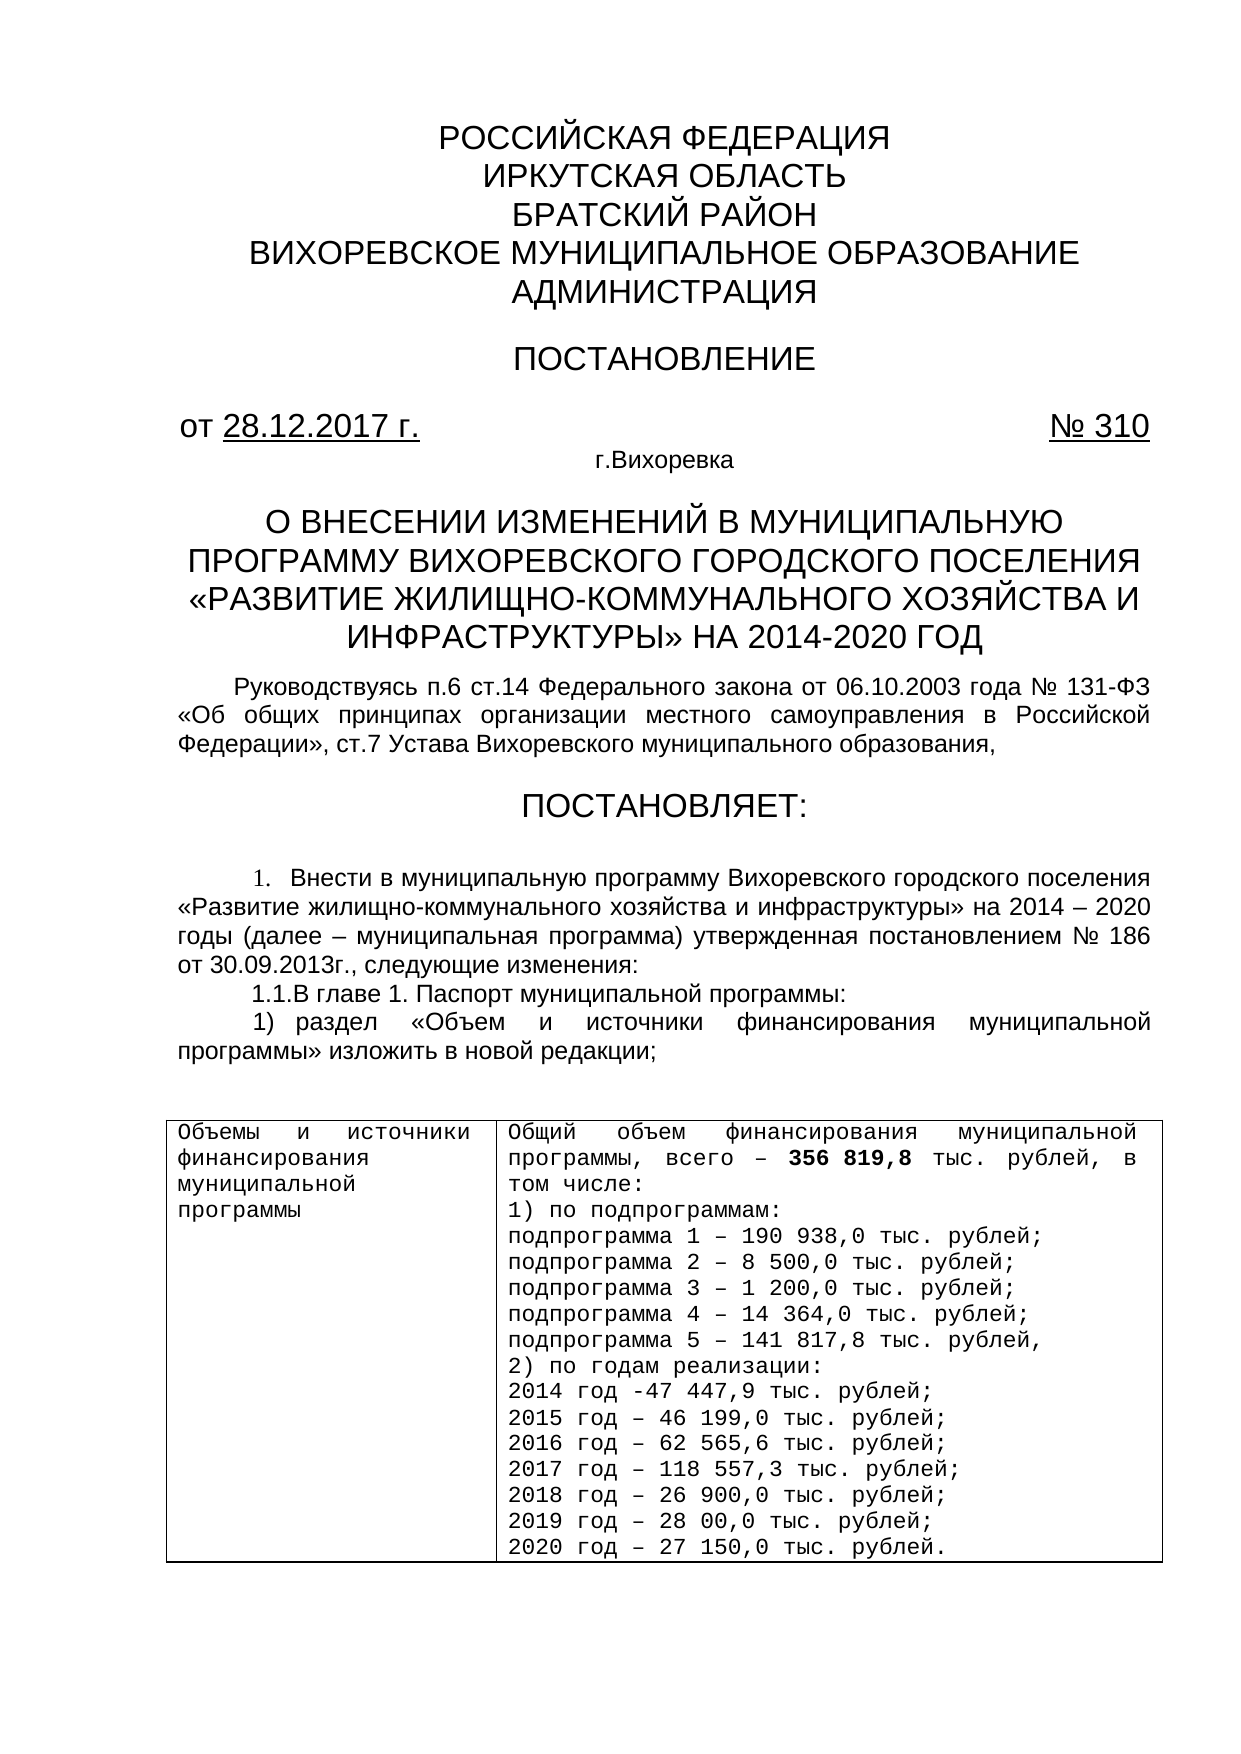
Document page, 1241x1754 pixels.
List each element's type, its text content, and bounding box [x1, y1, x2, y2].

text ПОСТАНОВЛЯЕТ: [177, 787, 1152, 825]
text 1.1.В главе 1. Паспорт муниципальной программы: [251, 978, 1152, 1007]
text г.Вихоревка [177, 445, 1152, 473]
table_header Объемы и источники финансирования муниципальной программы [167, 1121, 496, 1561]
table_header Общий объем финансирования муниципальной программы, всего – 356 819,8 тыс. рублей, в том числе: 1) по подпрограммам: подпрограмма 1 – 190 938,0 тыс. рублей; подпрограмма 2 – 8 500,0 тыс. рублей; подпрограмма 3 – 1 200,0 тыс. рублей; подпрограмма 4 – 14 364,0 тыс. рублей; подпрограмма 5 – 141 817,8 тыс. рублей, 2) по годам реализации: 2014 год -47 447,9 тыс. рублей; 2015 год – 46 199,0 тыс. рублей; 2016 год – 62 565,6 тыс. рублей; 2017 год – 118 557,3 тыс. рублей; 2018 год – 26 900,0 тыс. рублей; 2019 год – 28 00,0 тыс. рублей; 2020 год – 27 150,0 тыс. рублей. [497, 1121, 1162, 1561]
text О ВНЕСЕНИИ ИЗМЕНЕНИЙ В МУНИЦИПАЛЬНУЮ ПРОГРАММУ ВИХОРЕВСКОГО ГОРОДСКОГО ПОСЕЛЕНИЯ «РАЗВИТИЕ ЖИЛИЩНО-КОММУНАЛЬНОГО ХОЗЯЙСТВА И ИНФРАСТРУКТУРЫ» НА 2014-2020 ГОД [177, 502, 1152, 656]
text ПОСТАНОВЛЕНИЕ [177, 339, 1152, 377]
list раздел «Объем и источники финансирования муниципальной программы» изложить в новой редакции; [177, 1007, 1152, 1065]
text БРАТСКИЙ РАЙОН [177, 195, 1152, 233]
text Руководствуясь п.6 ст.14 Федерального закона от 06.10.2003 года № 131-ФЗ «Об общих принципах организации местного самоуправления в Российской Федерации», ст.7 Устава Вихоревского муниципального образования, [177, 672, 1152, 758]
list Внести в муниципальную программу Вихоревского городского поселения «Развитие жилищно-коммунального хозяйства и инфраструктуры» на 2014 – 2020 годы (далее – муниципальная программа) утвержденная постановлением № 186 от 30.09.2013г., следующие изменения: [177, 863, 1152, 978]
text РОССИЙСКАЯ ФЕДЕРАЦИЯ [177, 118, 1152, 157]
text от 28.12.2017 г. № 310 [177, 406, 1152, 445]
text ВИХОРЕВСКОЕ МУНИЦИПАЛЬНОЕ ОБРАЗОВАНИЕ [177, 233, 1152, 272]
text ИРКУТСКАЯ ОБЛАСТЬ [177, 157, 1152, 195]
text АДМИНИСТРАЦИЯ [177, 272, 1152, 310]
